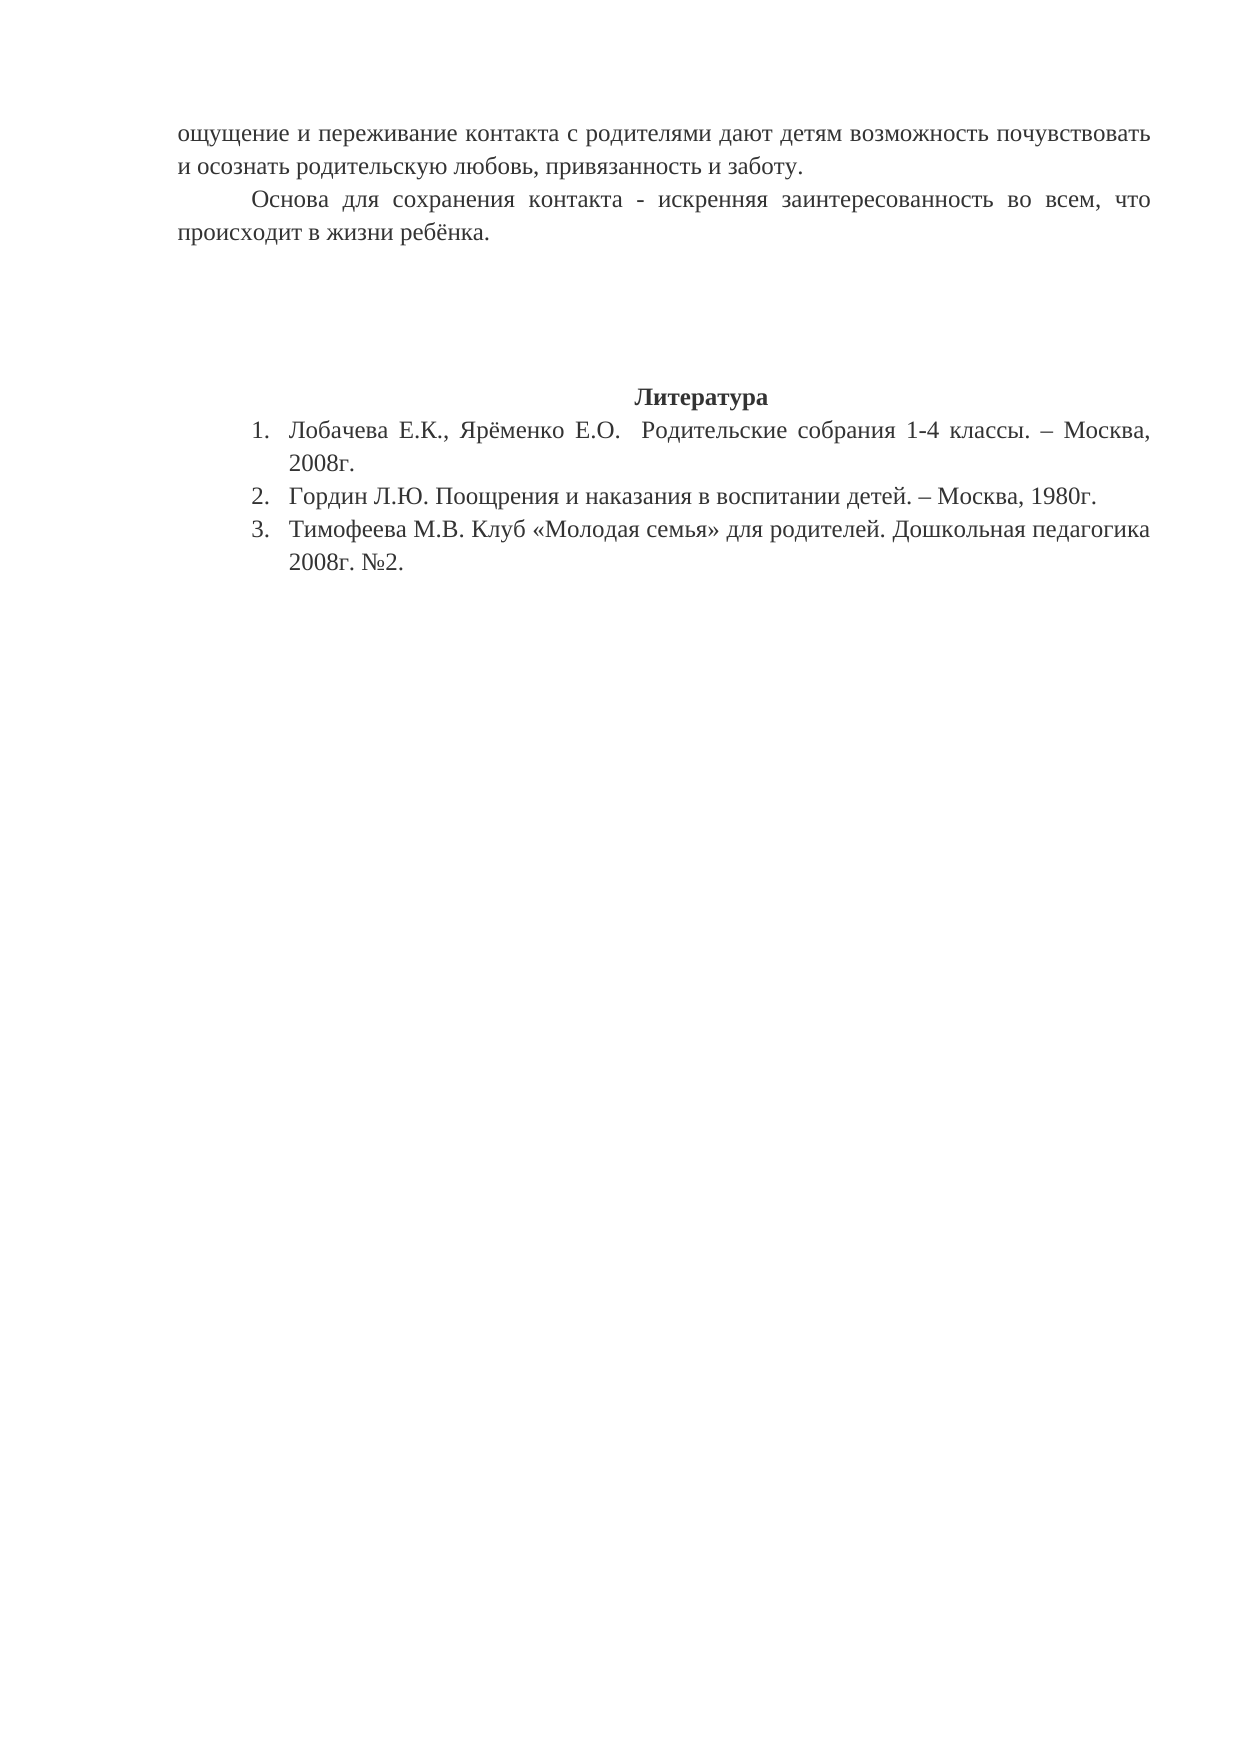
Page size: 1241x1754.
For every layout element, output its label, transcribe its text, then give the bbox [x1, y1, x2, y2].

text Основа для сохранения контакта - искренняя заинтересованность во всем, что происходит в жизни ребёнка. [177, 184, 1152, 246]
text Литература [177, 382, 1152, 411]
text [177, 118, 1152, 180]
list Гордин Л.Ю. Поощрения и наказания в воспитании детей. – Москва, 1980г. [251, 481, 1152, 510]
list Тимофеева М.В. Клуб «Молодая семья» для родителей. Дошкольная педагогика 2008г. №2. [251, 514, 1152, 576]
list Лобачева Е.К., Ярёменко Е.О. Родительские собрания 1-4 классы. – Москва, 2008г. [251, 415, 1152, 477]
